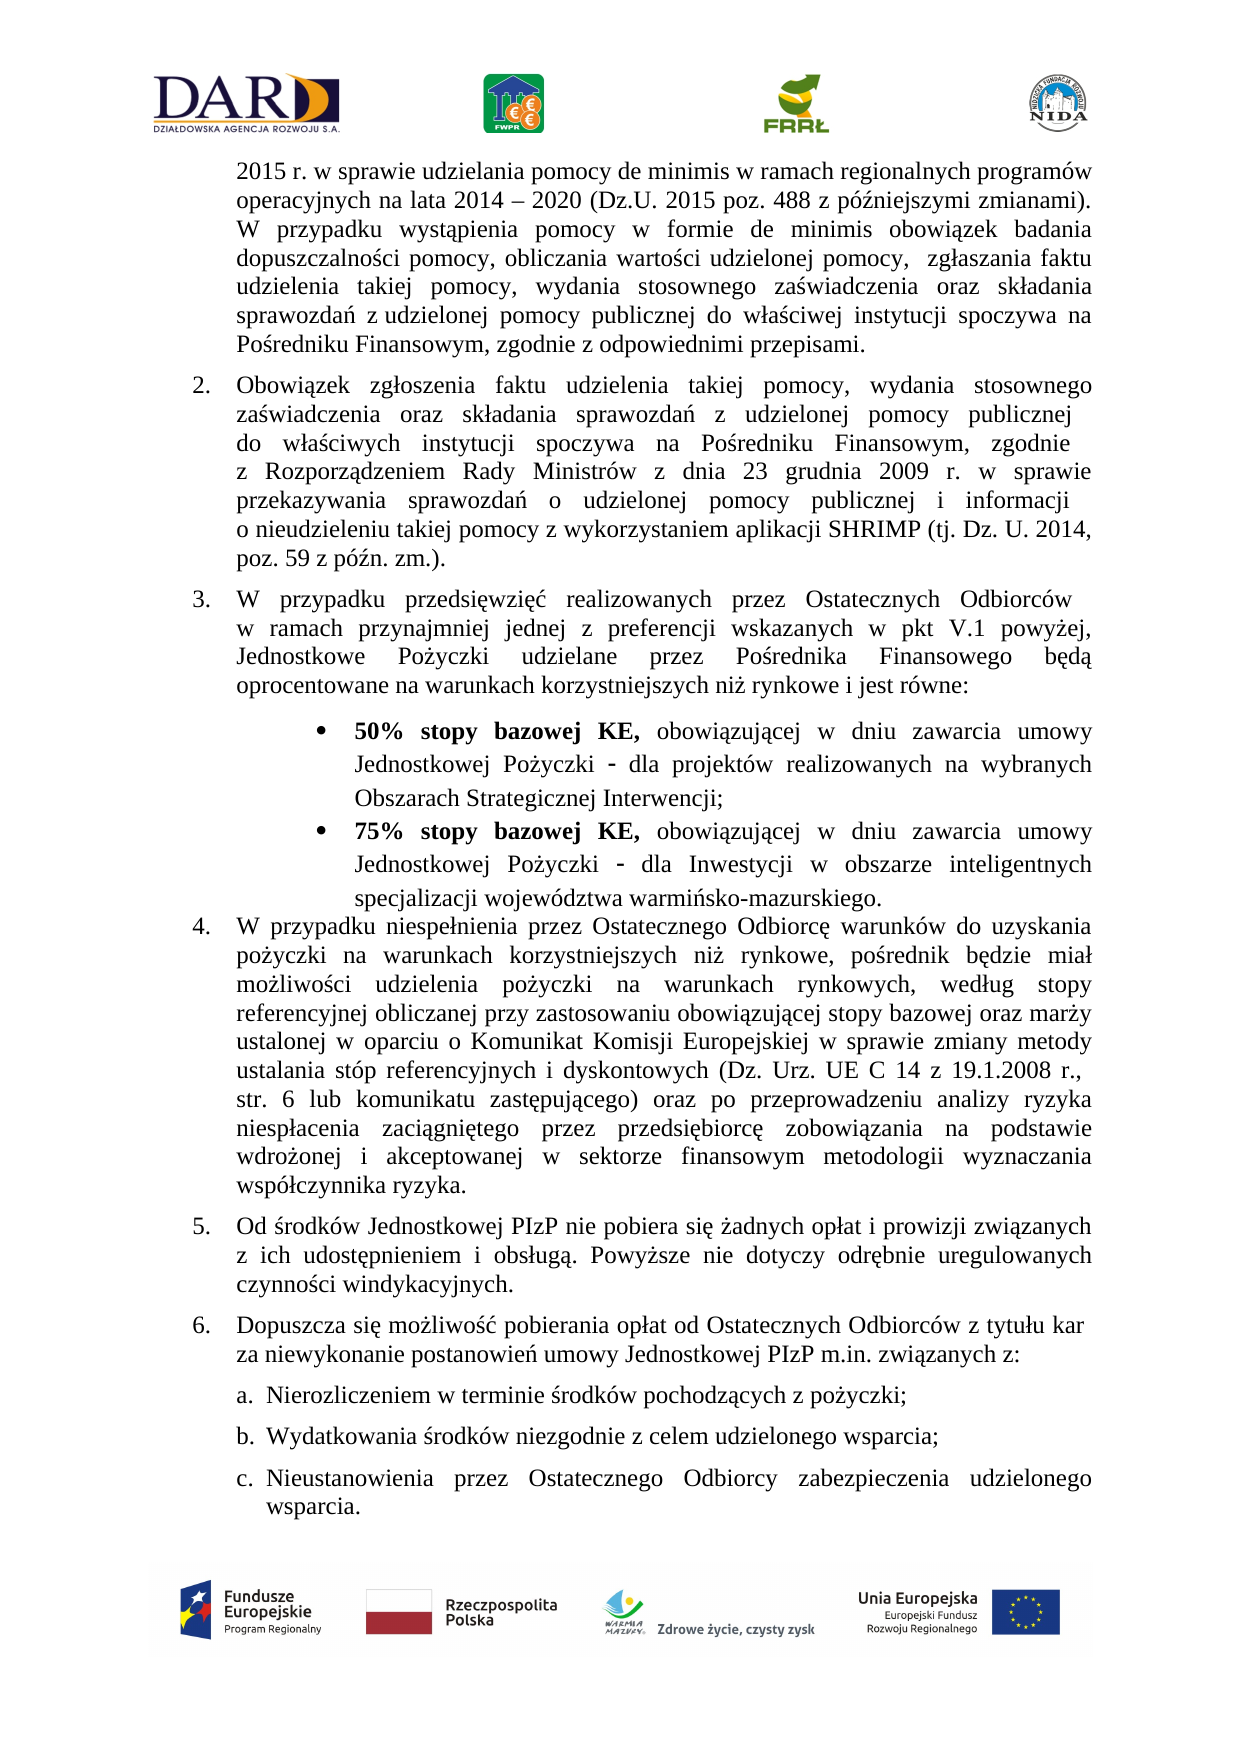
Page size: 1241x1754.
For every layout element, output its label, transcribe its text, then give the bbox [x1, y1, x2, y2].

picture [147, 73, 1093, 133]
list Dopuszcza się możliwość pobierania opłat od Ostatecznych Odbiorców z tytułu kar za niewykonanie postanowień umowy Jednostkowej PIzP m.in. związanych z: [192, 1310, 1093, 1368]
list 75% stopy bazowej KE, obowiązującej w dniu zawarcia umowy Jednostkowej Pożyczki dla Inwestycji w obszarze inteligentnych specjalizacji województwa warmińsko-mazurskiego. [317, 811, 1093, 911]
list Wydatkowania środków niezgodnie z celem udzielonego wsparcia; [236, 1421, 1093, 1450]
list Nierozliczeniem w terminie środków pochodzących z pożyczki; [236, 1380, 1093, 1409]
list W przypadku niespełnienia przez Ostatecznego Odbiorcę warunków do uzyskania pożyczki na warunkach korzystniejszych niż rynkowe, pośrednik będzie miał możliwości udzielenia pożyczki na warunkach rynkowych, według stopy referencyjnej obliczanej przy zastosowaniu obowiązującej stopy bazowej oraz marży ustalonej w oparciu o Komunikat Komisji Europejskiej w sprawie zmiany metody ustalania stóp referencyjnych i dyskontowych (Dz. Urz. UE C 14 z 19.1.2008 r., str. 6 lub komunikatu zastępującego) oraz po przeprowadzeniu analizy ryzyka niespłacenia zaciągniętego przez przedsiębiorcę zobowiązania na podstawie wdrożonej i akceptowanej w sektorze finansowym metodologii wyznaczania współczynnika ryzyka. [192, 911, 1093, 1199]
list Od środków Jednostkowej PIzP nie pobiera się żadnych opłat i prowizji związanych z ich udostępnieniem i obsługą. Powyższe nie dotyczy odrębnie uregulowanych czynności windykacyjnych. [192, 1211, 1093, 1298]
list W przypadku przedsięwzięć realizowanych przez Ostatecznych Odbiorców w ramach przynajmniej jednej z preferencji wskazanych w pkt V.1 powyżej, Jednostkowe Pożyczki udzielane przez Pośrednika Finansowego będą oprocentowane na warunkach korzystniejszych niż rynkowe i jest równe: [192, 584, 1093, 699]
list Nieustanowienia przez Ostatecznego Odbiorcy zabezpieczenia udzielonego wsparcia. [236, 1463, 1093, 1520]
list Obowiązek zgłoszenia faktu udzielenia takiej pomocy, wydania stosownego zaświadczenia oraz składania sprawozdań z udzielonej pomocy publicznej do właściwych instytucji spoczywa na Pośredniku Finansowym, zgodnie z Rozporządzeniem Rady Ministrów z dnia 23 grudnia 2009 r. w sprawie przekazywania sprawozdań o udzielonej pomocy publicznej i informacji o nieudzieleniu takiej pomocy z wykorzystaniem aplikacji SHRIMP (tj. Dz. U. 2014, poz. 59 z późn. zm.). [192, 370, 1093, 571]
picture [147, 1562, 1093, 1657]
list 50% stopy bazowej KE, obowiązującej w dniu zawarcia umowy Jednostkowej Pożyczki dla projektów realizowanych na wybranych Obszarach Strategicznej Interwencji; [317, 711, 1093, 811]
